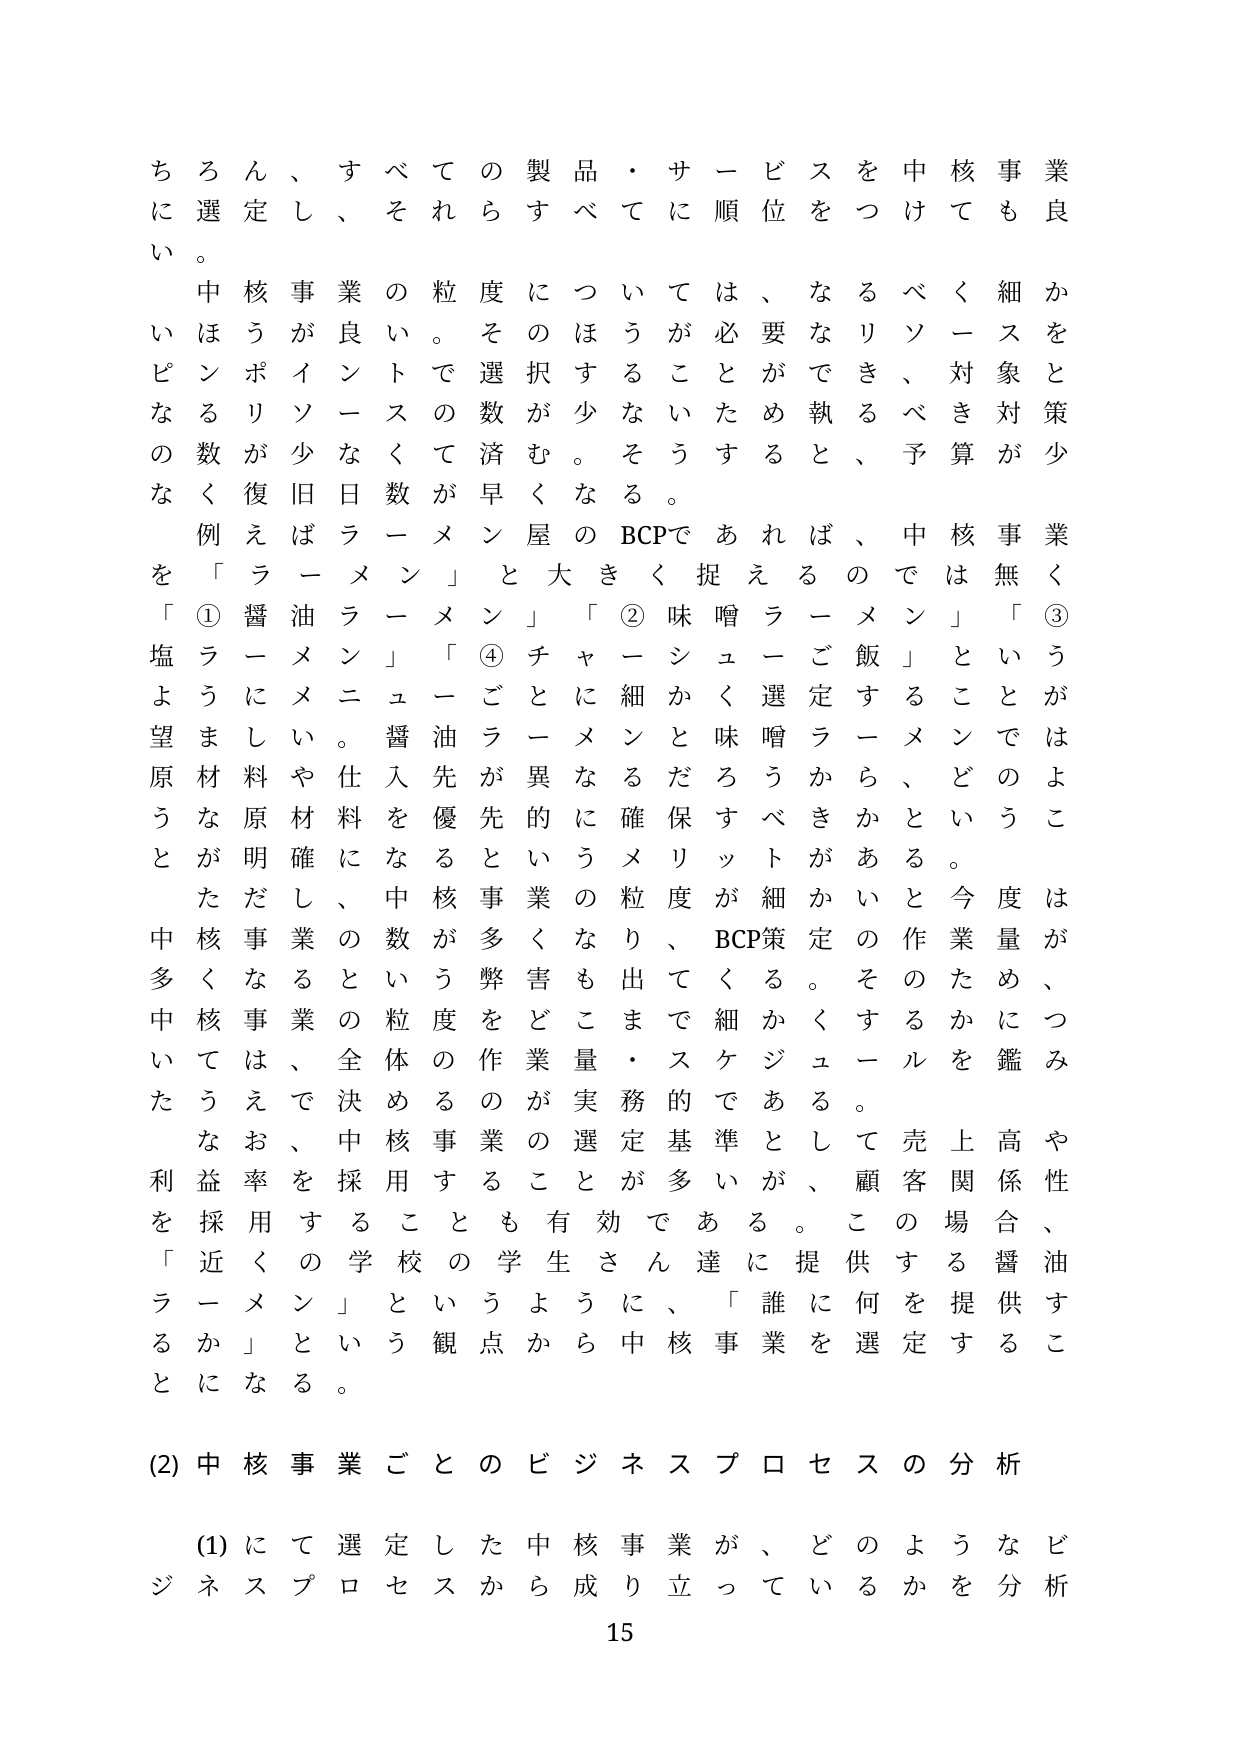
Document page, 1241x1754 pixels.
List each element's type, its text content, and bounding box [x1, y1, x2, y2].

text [149, 149, 1091, 271]
text 中核事業の粒度については、なるべく細かいほうが良い。そのほうが必要なリソースをピンポイントで選択することができ、対象となるリソースの数が少ないため執るべき対策の数が少なくて済む。そうすると、予算が少なく復旧日数が早くなる。 [149, 271, 1091, 513]
text 例えばラーメン屋のBCPであれば、中核事業を「ラーメン」と大きく捉えるのでは無く「①醤油ラーメン」「②味噌ラーメン」「③塩ラーメン」「④チャーシューご飯」というようにメニューごとに細かく選定することが望ましい。醤油ラーメンと味噌ラーメンでは原材料や仕入先が異なるだろうから、どのような原材料を優先的に確保すべきかということが明確になるというメリットがある。 [149, 513, 1091, 877]
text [149, 1524, 1091, 1604]
text ただし、中核事業の粒度が細かいと今度は中核事業の数が多くなり、BCP策定の作業量が多くなるという弊害も出てくる。そのため、中核事業の粒度をどこまで細かくするかについては、全体の作業量・スケジュールを鑑みたうえで決めるのが実務的である。 [149, 877, 1091, 1119]
text なお、中核事業の選定基準として売上高や利益率を採用することが多いが、顧客関係性を採用することも有効である。この場合、「近くの学校の学生さん達に提供する醤油ラーメン」というように、「誰に何を提供するか」という観点から中核事業を選定することになる。 [149, 1119, 1091, 1402]
text (2)中核事業ごとのビジネスプロセスの分析 [149, 1443, 1091, 1483]
